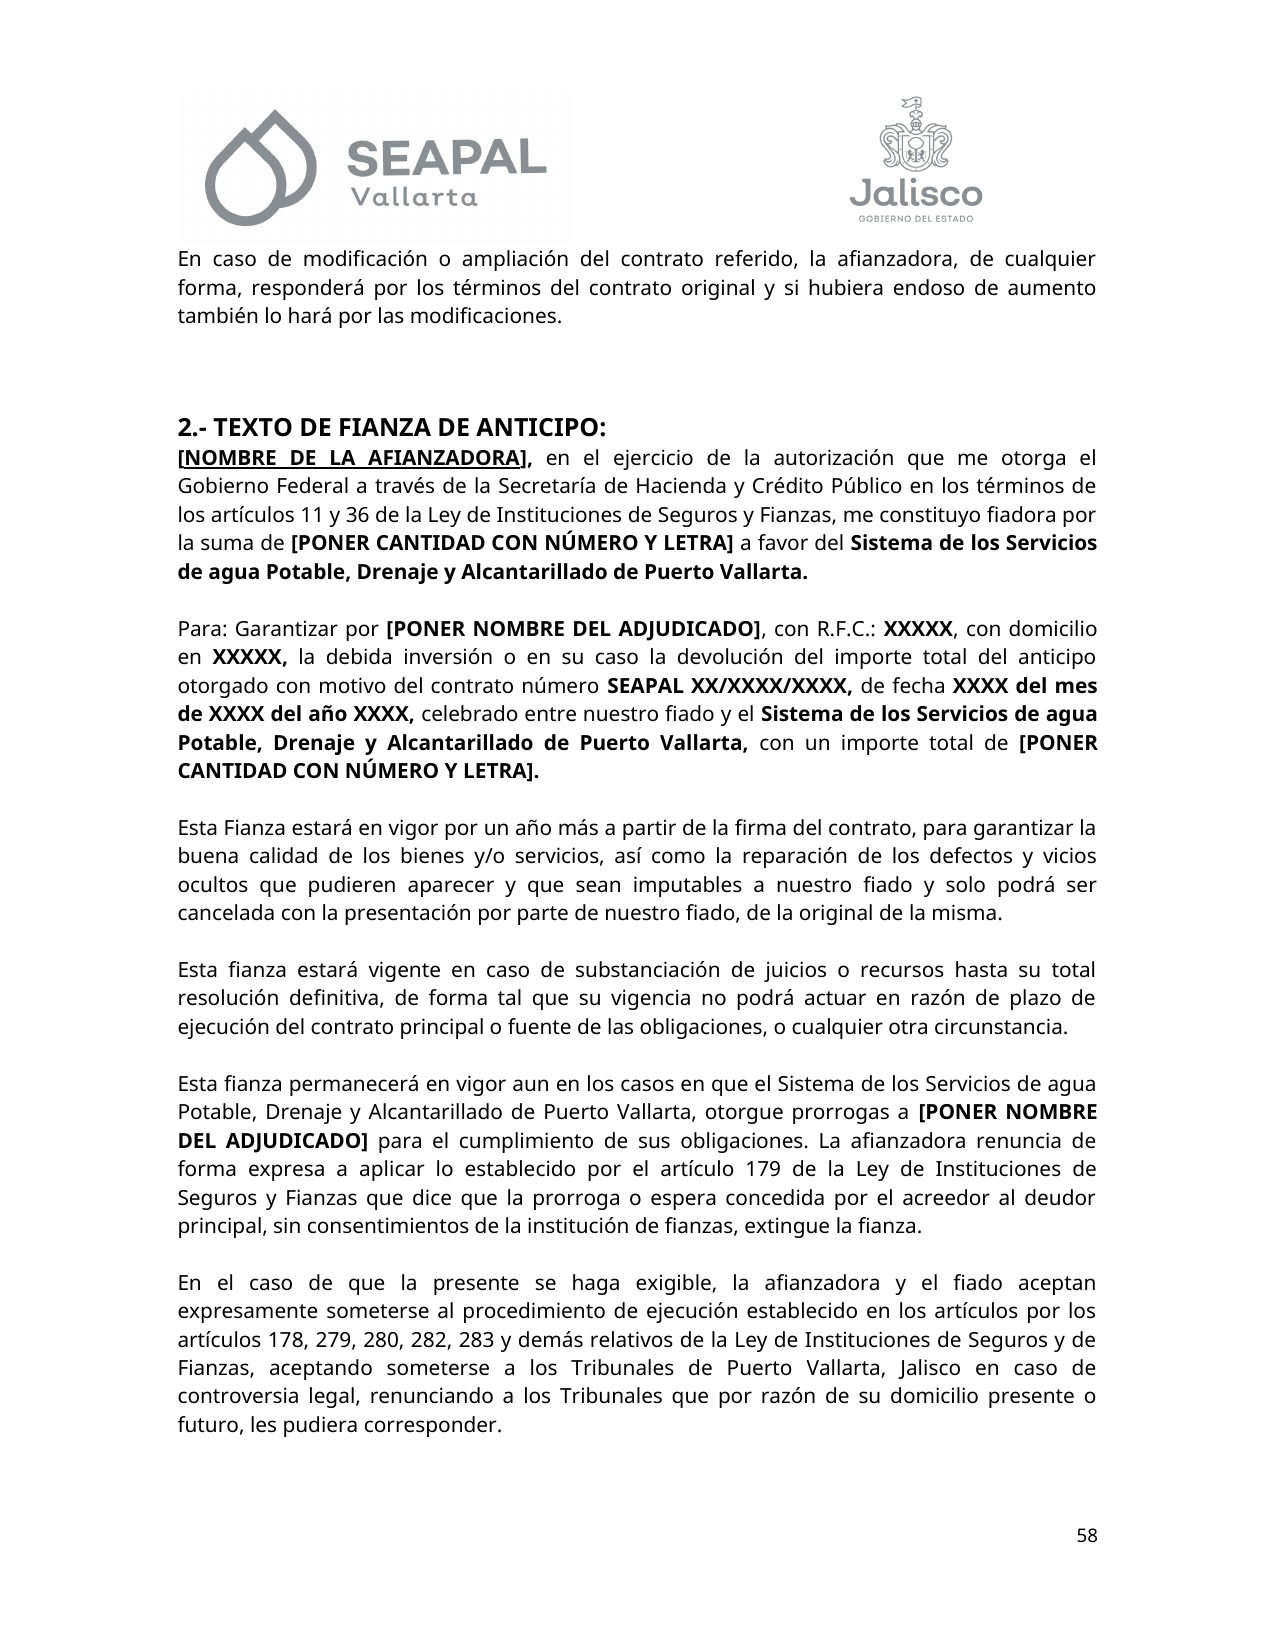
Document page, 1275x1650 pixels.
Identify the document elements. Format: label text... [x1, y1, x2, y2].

text En caso de modificación o ampliación del contrato referido, la afianzadora, de cualquier forma, responderá por los términos del contrato original y si hubiera endoso de aumento también lo hará por las modificaciones. [177, 244, 1098, 330]
text Para: Garantizar por [PONER NOMBRE DEL ADJUDICADO], con R.F.C.: XXXXX, con domicilio en XXXXX, la debida inversión o en su caso la devolución del importe total del anticipo otorgado con motivo del contrato número SEAPAL XX/XXXX/XXXX, de fecha XXXX del mes de XXXX del año XXXX, celebrado entre nuestro fiado y el Sistema de los Servicios de agua Potable, Drenaje y Alcantarillado de Puerto Vallarta, con un importe total de [PONER CANTIDAD CON NÚMERO Y LETRA]. [177, 614, 1098, 784]
text Esta fianza permanecerá en vigor aun en los casos en que el Sistema de los Servicios de agua Potable, Drenaje y Alcantarillado de Puerto Vallarta, otorgue prorrogas a [PONER NOMBRE DEL ADJUDICADO] para el cumplimiento de sus obligaciones. La afianzadora renuncia de forma expresa a aplicar lo establecido por el artículo 179 de la Ley de Instituciones de Seguros y Fianzas que dice que la prorroga o espera concedida por el acreedor al deudor principal, sin consentimientos de la institución de fianzas, extingue la fianza. [177, 1069, 1098, 1239]
text Esta Fianza estará en vigor por un año más a partir de la firma del contrato, para garantizar la buena calidad de los bienes y/o servicios, así como la reparación de los defectos y vicios ocultos que pudieren aparecer y que sean imputables a nuestro fiado y solo podrá ser cancelada con la presentación por parte de nuestro fiado, de la original de la misma. [177, 813, 1098, 927]
text Esta fianza estará vigente en caso de substanciación de juicios o recursos hasta su total resolución definitiva, de forma tal que su vigencia no podrá actuar en razón de plazo de ejecución del contrato principal o fuente de las obligaciones, o cualquier otra circunstancia. [177, 955, 1098, 1040]
text [NOMBRE DE LA AFIANZADORA], en el ejercicio de la autorización que me otorga el Gobierno Federal a través de la Secretaría de Hacienda y Crédito Público en los términos de los artículos 11 y 36 de la Ley de Instituciones de Seguros y Fianzas, me constituyo fiadora por la suma de [PONER CANTIDAD CON NÚMERO Y LETRA] a favor del Sistema de los Servicios de agua Potable, Drenaje y Alcantarillado de Puerto Vallarta. [177, 443, 1098, 585]
text 2.- TEXTO DE FIANZA DE ANTICIPO: [177, 409, 1098, 443]
picture [817, 73, 1015, 245]
picture [177, 91, 574, 245]
text En el caso de que la presente se haga exigible, la afianzadora y el fiado aceptan expresamente someterse al procedimiento de ejecución establecido en los artículos por los artículos 178, 279, 280, 282, 283 y demás relativos de la Ley de Instituciones de Seguros y de Fianzas, aceptando someterse a los Tribunales de Puerto Vallarta, Jalisco en caso de controversia legal, renunciando a los Tribunales que por razón de su domicilio presente o futuro, les pudiera corresponder. [177, 1268, 1098, 1438]
